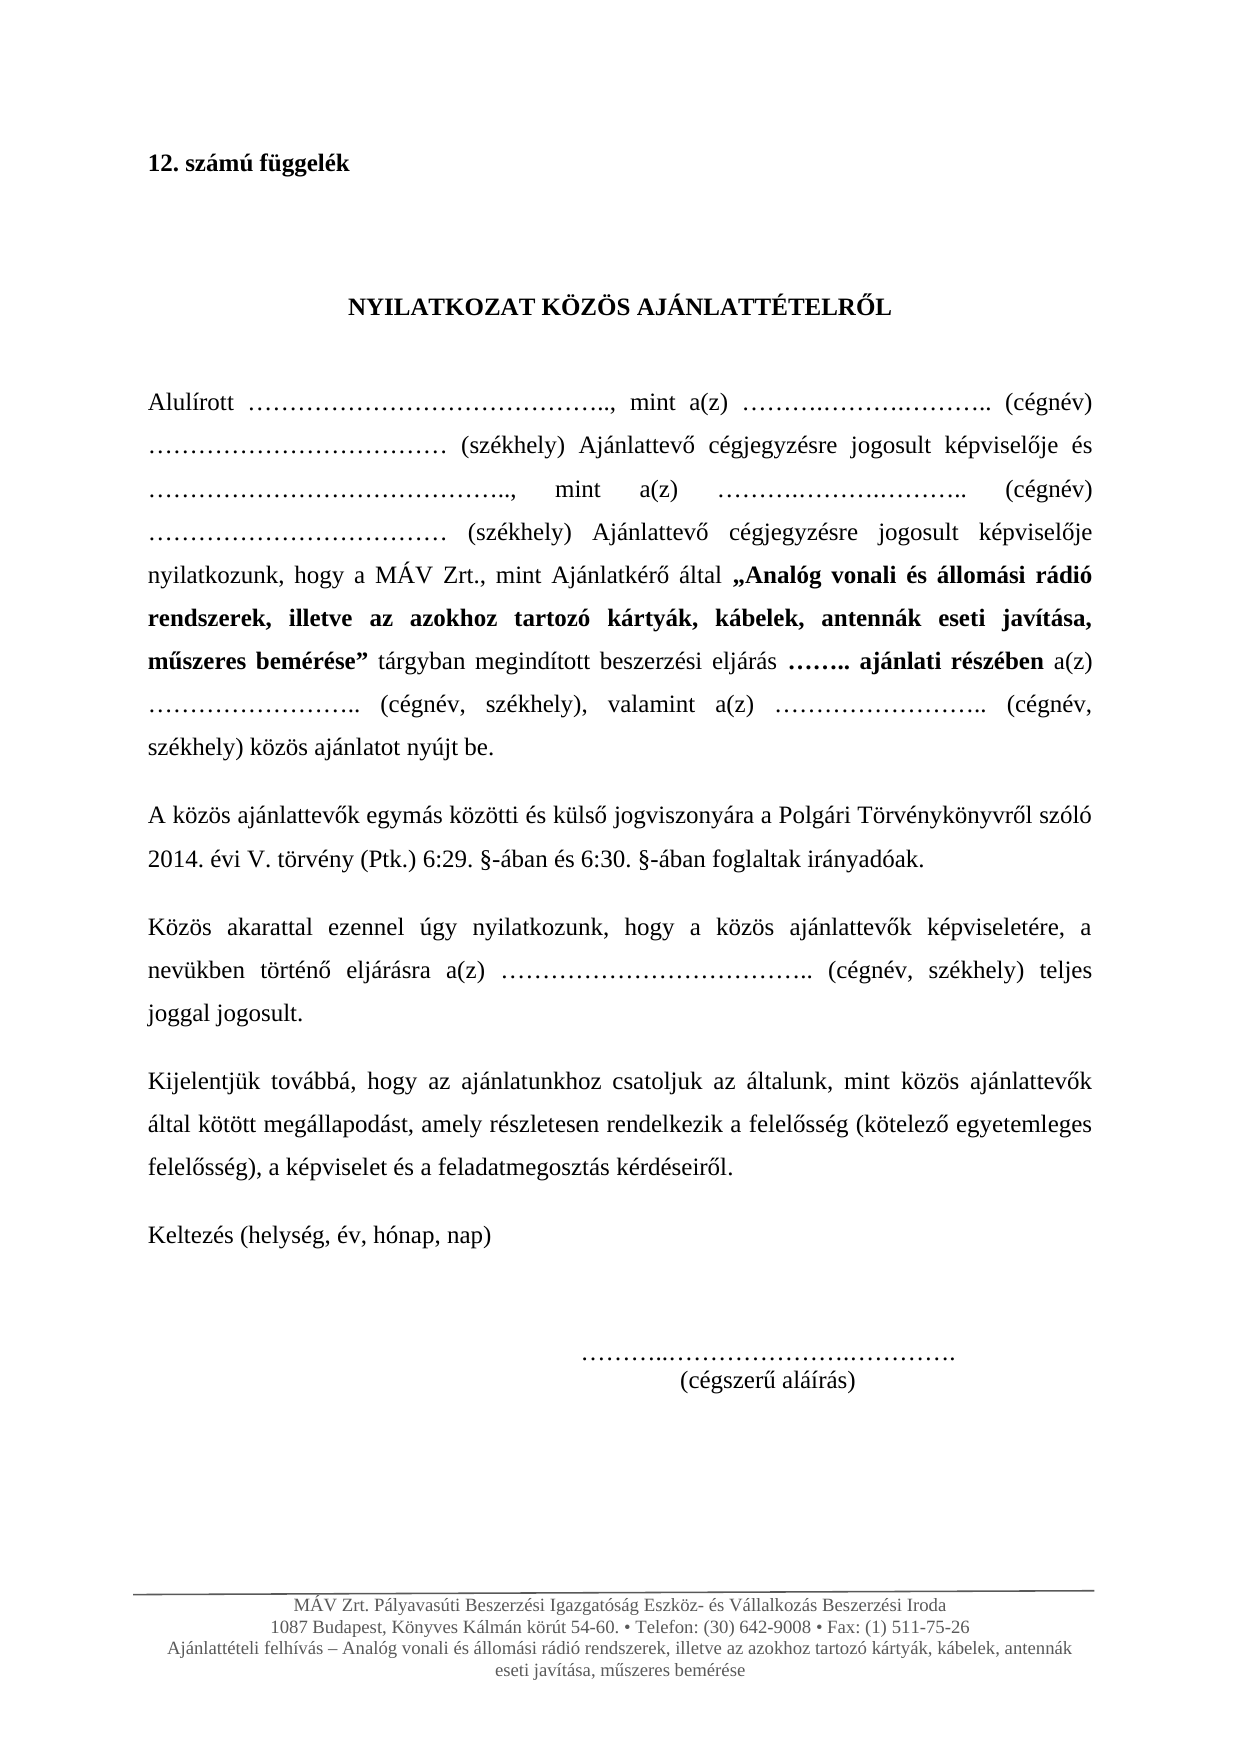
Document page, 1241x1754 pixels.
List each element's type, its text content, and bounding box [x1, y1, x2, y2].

text Közös akarattal ezennel úgy nyilatkozunk, hogy a közös ajánlattevők képviseletére, a nevükben történő eljárásra a(z) ……………………………….. (cégnév, székhely) teljes joggal jogosult. [148, 912, 1093, 1027]
text A közös ajánlattevők egymás közötti és külső jogviszonyára a Polgári Törvénykönyvről szóló 2014. évi V. törvény (Ptk.) 6:29. §-ában és 6:30. §-ában foglaltak irányadóak. [148, 801, 1093, 872]
text ………..………………….…………. [443, 1337, 1093, 1366]
text nyilatkozat KÖZÖS AJÁNLATTÉTELRŐL [148, 292, 1093, 321]
text Alulírott …………………………………….., mint a(z) ……….……….……….. (cégnév) ……………………………… (székhely) Ajánlattevő cégjegyzésre jogosult képviselője és …………………………………….., mint a(z) ……….……….……….. (cégnév) ……………………………… (székhely) Ajánlattevő cégjegyzésre jogosult képviselője nyilatkozunk, hogy a MÁV Zrt., mint Ajánlatkérő által „Analóg vonali és állomási rádió rendszerek, illetve az azokhoz tartozó kártyák, kábelek, antennák eseti javítása, műszeres bemérése” tárgyban megindított beszerzési eljárás …….. ajánlati részében a(z) …………………….. (cégnév, székhely), valamint a(z) …………………….. (cégnév, székhely) közös ajánlatot nyújt be. [148, 387, 1093, 761]
text (cégszerű aláírás) [443, 1366, 1093, 1394]
text Kijelentjük továbbá, hogy az ajánlatunkhoz csatoljuk az általunk, mint közös ajánlattevők által kötött megállapodást, amely részletesen rendelkezik a felelősség (kötelező egyetemleges felelősség), a képviselet és a feladatmegosztás kérdéseiről. [148, 1066, 1093, 1181]
text Keltezés (helység, év, hónap, nap) [148, 1221, 1093, 1249]
list számú függelék [148, 148, 1093, 176]
